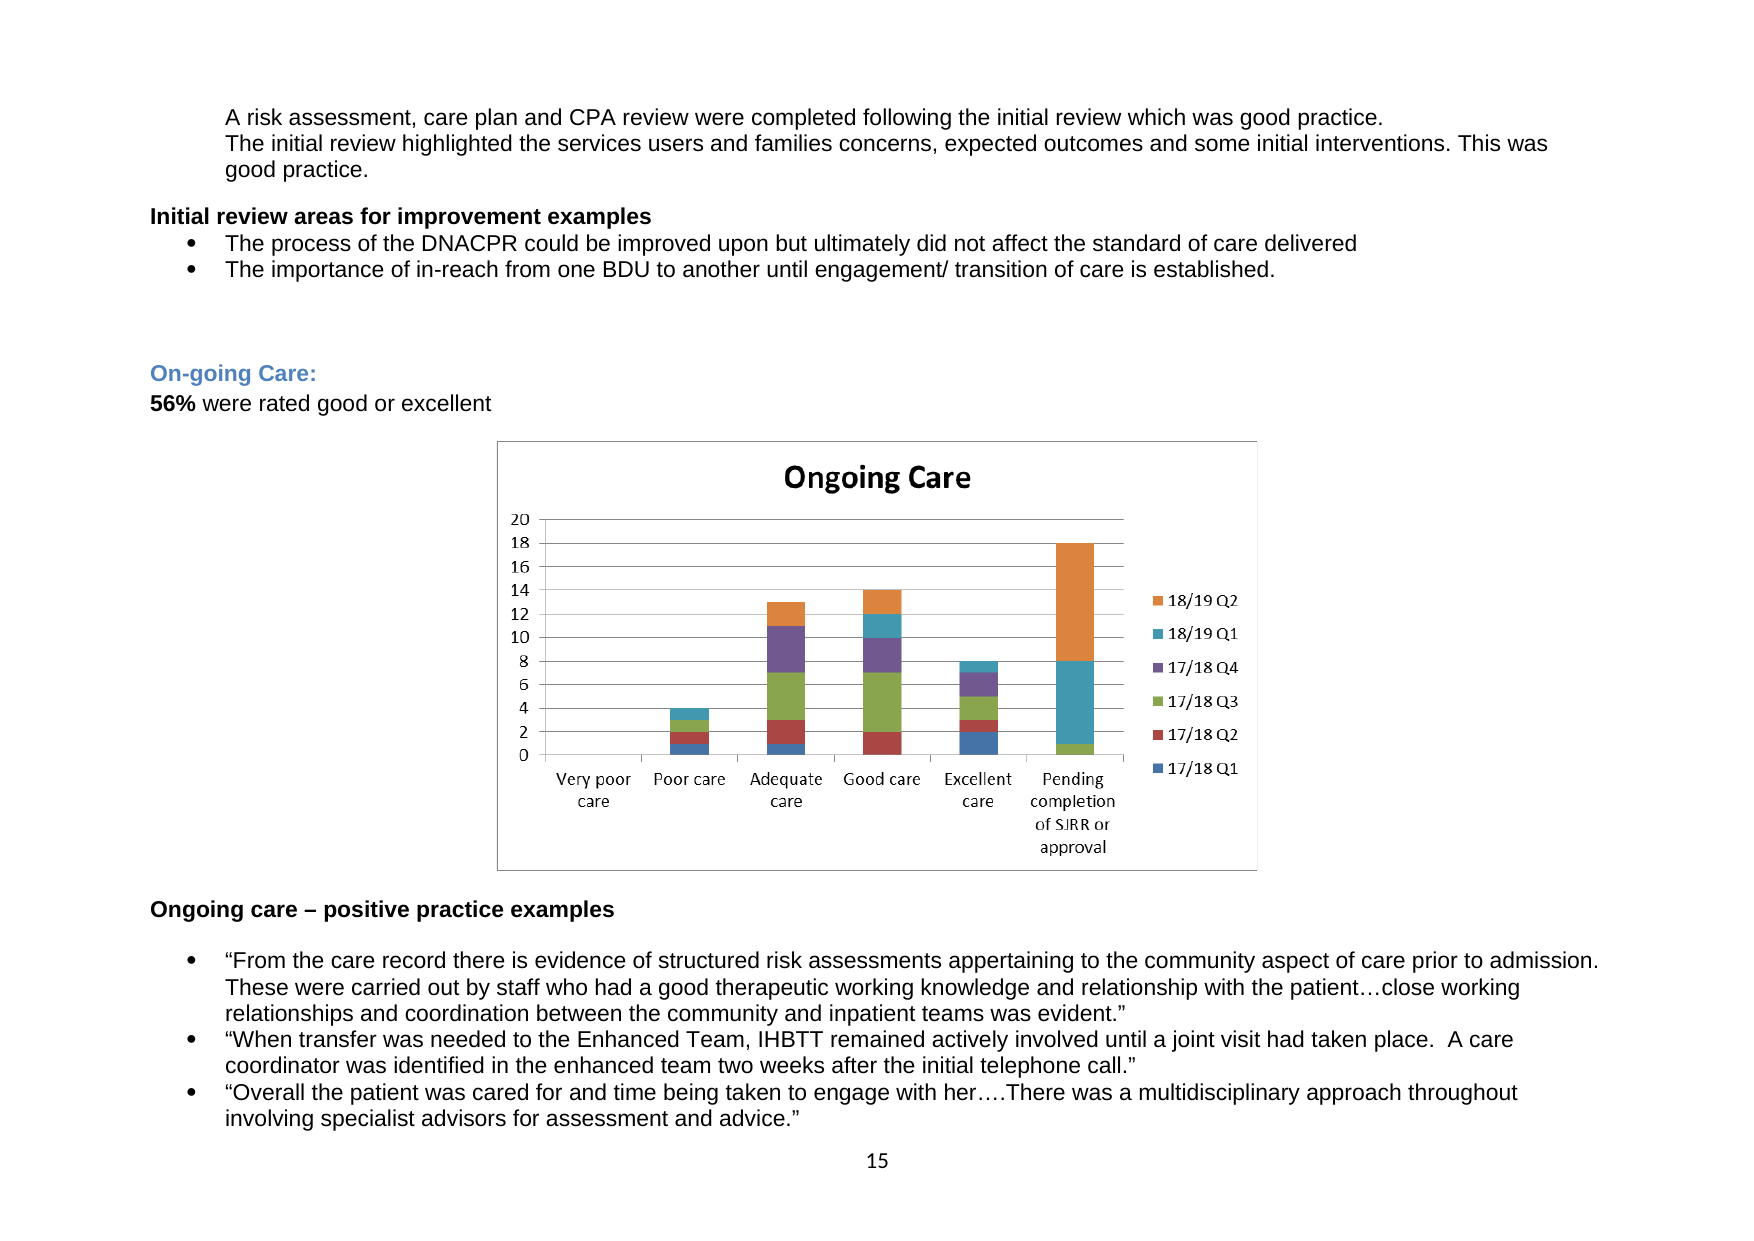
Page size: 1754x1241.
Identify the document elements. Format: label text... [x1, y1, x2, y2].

list The importance of in-reach from one BDU to another until engagement/ transition of care is established. [187, 256, 1604, 282]
list “From the care record there is evidence of structured risk assessments appertaining to the community aspect of care prior to admission. These were carried out by staff who had a good therapeutic working knowledge and relationship with the patient…close working relationships and coordination between the community and inpatient teams was evident.” [187, 947, 1604, 1026]
list The process of the DNACPR could be improved upon but ultimately did not affect the standard of care delivered [187, 230, 1604, 256]
text Ongoing care – positive practice examples [150, 896, 1604, 922]
text 56% were rated good or excellent [150, 390, 1604, 416]
text Initial review areas for improvement examples [150, 203, 1604, 230]
list “When transfer was needed to the Enhanced Team, IHBTT remained actively involved until a joint visit had taken place. A care coordinator was identified in the enhanced team two weeks after the initial telephone call.” [187, 1026, 1604, 1079]
list “Overall the patient was cared for and time being taken to engage with her….There was a multidisciplinary approach throughout involving specialist advisors for assessment and advice.” [187, 1079, 1604, 1132]
text On-going Care: [150, 360, 1604, 386]
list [187, 103, 1604, 182]
picture [496, 441, 1258, 871]
